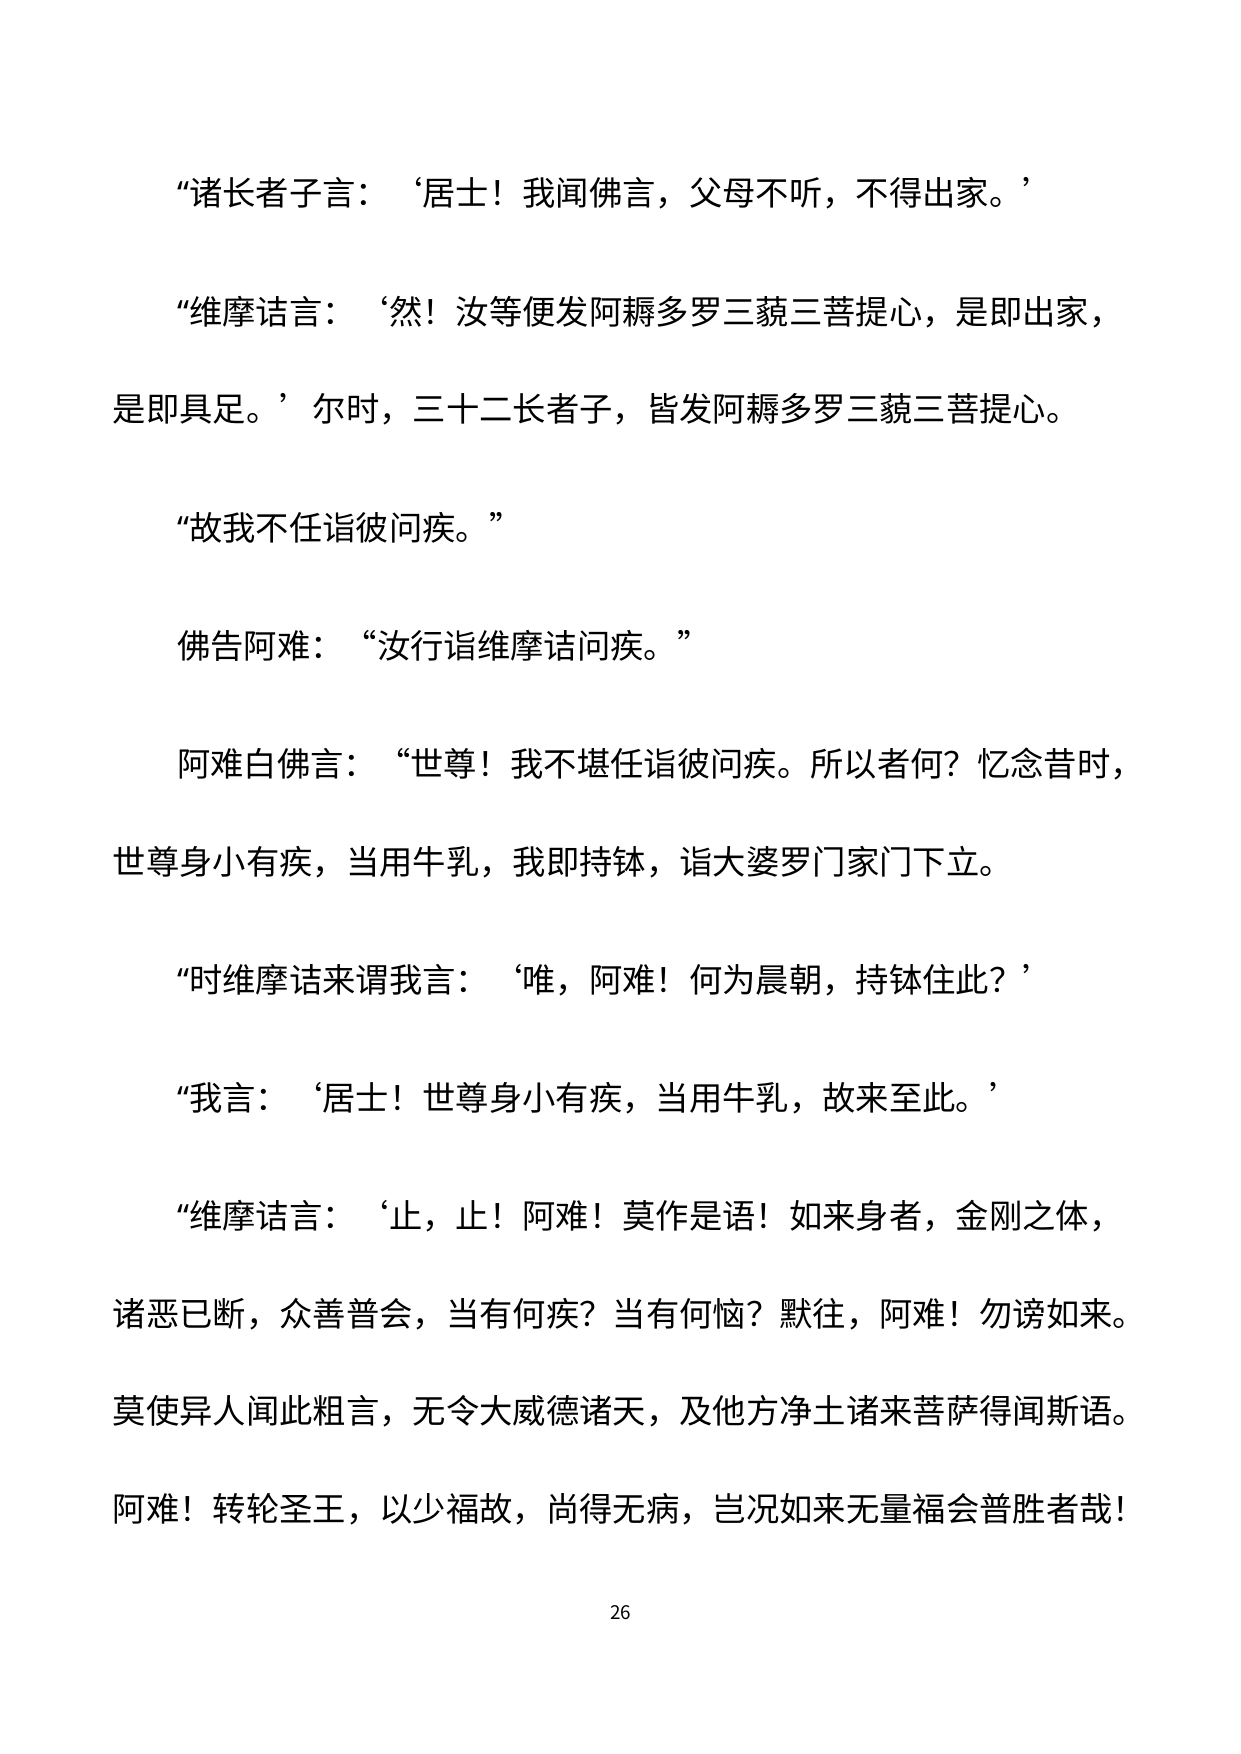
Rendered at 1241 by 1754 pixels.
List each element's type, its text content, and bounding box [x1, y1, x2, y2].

subtitle 阿难白佛言：“世尊！我不堪任诣彼问疾。所以者何？忆念昔时，世尊身小有疾，当用牛乳，我即持钵，诣大婆罗门家门下立。 [112, 729, 1128, 892]
subtitle “诸长者子言：‘居士！我闻佛言，父母不听，不得出家。’ [112, 159, 1128, 224]
subtitle “时维摩诘来谓我言：‘唯，阿难！何为晨朝，持钵住此？’ [112, 945, 1128, 1010]
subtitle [112, 1182, 1128, 1539]
subtitle “维摩诘言：‘然！汝等便发阿耨多罗三藐三菩提心，是即出家，是即具足。’尔时，三十二长者子，皆发阿耨多罗三藐三菩提心。 [112, 277, 1128, 440]
subtitle 佛告阿难：“汝行诣维摩诘问疾。” [112, 611, 1128, 676]
subtitle “我言：‘居士！世尊身小有疾，当用牛乳，故来至此。’ [112, 1064, 1128, 1129]
subtitle “故我不任诣彼问疾。” [112, 493, 1128, 558]
